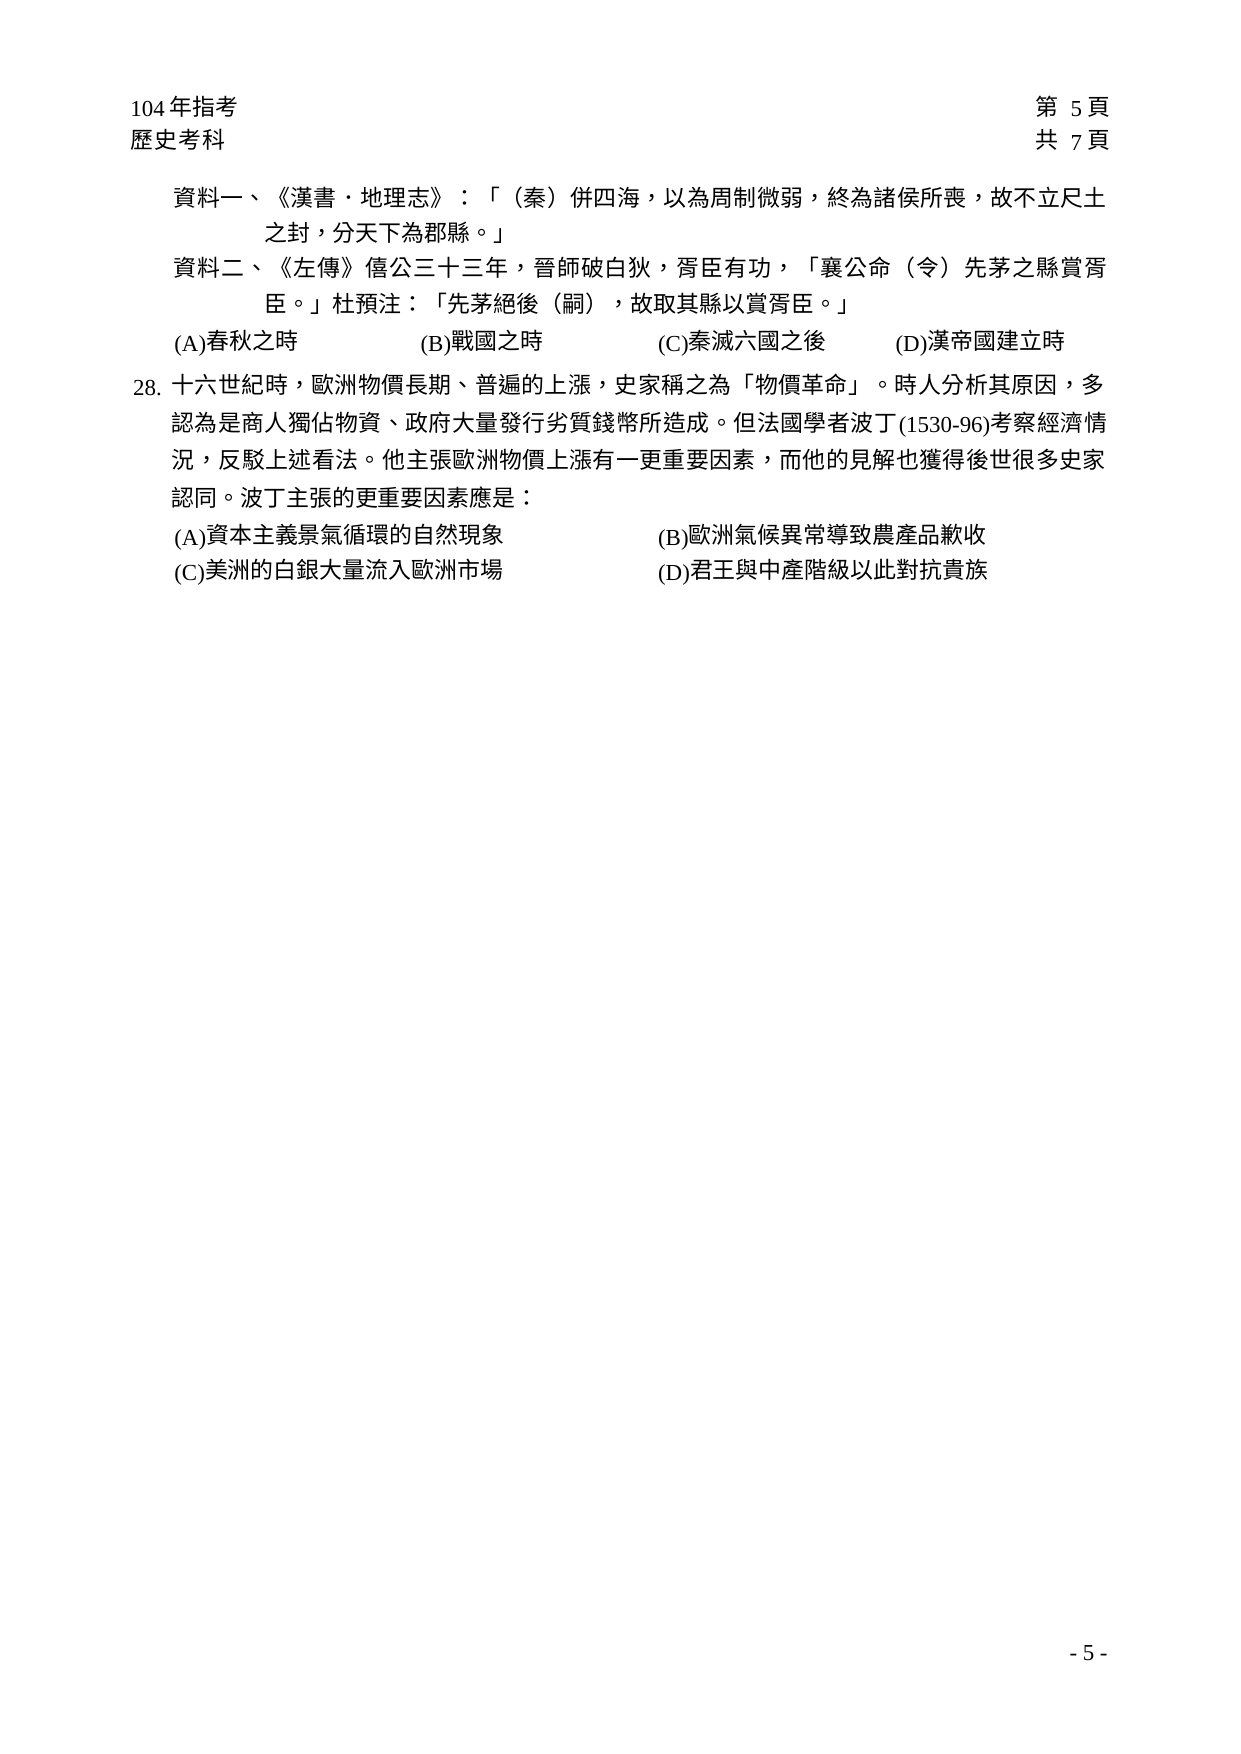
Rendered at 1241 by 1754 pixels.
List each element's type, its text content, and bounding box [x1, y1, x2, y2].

text (C)美洲的白銀大量流入歐洲市場 (D)君王與中產階級以此對抗貴族 [174, 550, 1107, 586]
text 28. 十六世紀時，歐洲物價長期、普遍的上漲，史家稱之為「物價革命」。時人分析其原因，多認為是商人獨佔物資、政府大量發行劣質錢幣所造成。但法國學者波丁(1530-96)考察經濟情況，反駁上述看法。他主張歐洲物價上漲有一更重要因素，而他的見解也獲得後世很多史家認同。波丁主張的更重要因素應是： [133, 363, 1107, 513]
text 資料一、《漢書．地理志》：「（秦）併四海，以為周制微弱，終為諸侯所喪，故不立尺土之封，分天下為郡縣。」 [173, 177, 1107, 248]
text 資料二、《左傳》僖公三十三年，晉師破白狄，胥臣有功，「襄公命（令）先茅之縣賞胥臣。」杜預注：「先茅絕後（嗣），故取其縣以賞胥臣。」 [173, 248, 1107, 319]
text (A)春秋之時 (B)戰國之時 (C)秦滅六國之後 (D)漢帝國建立時 [174, 319, 1107, 356]
text (A)資本主義景氣循環的自然現象 (B)歐洲氣候異常導致農產品歉收 [174, 513, 1107, 550]
